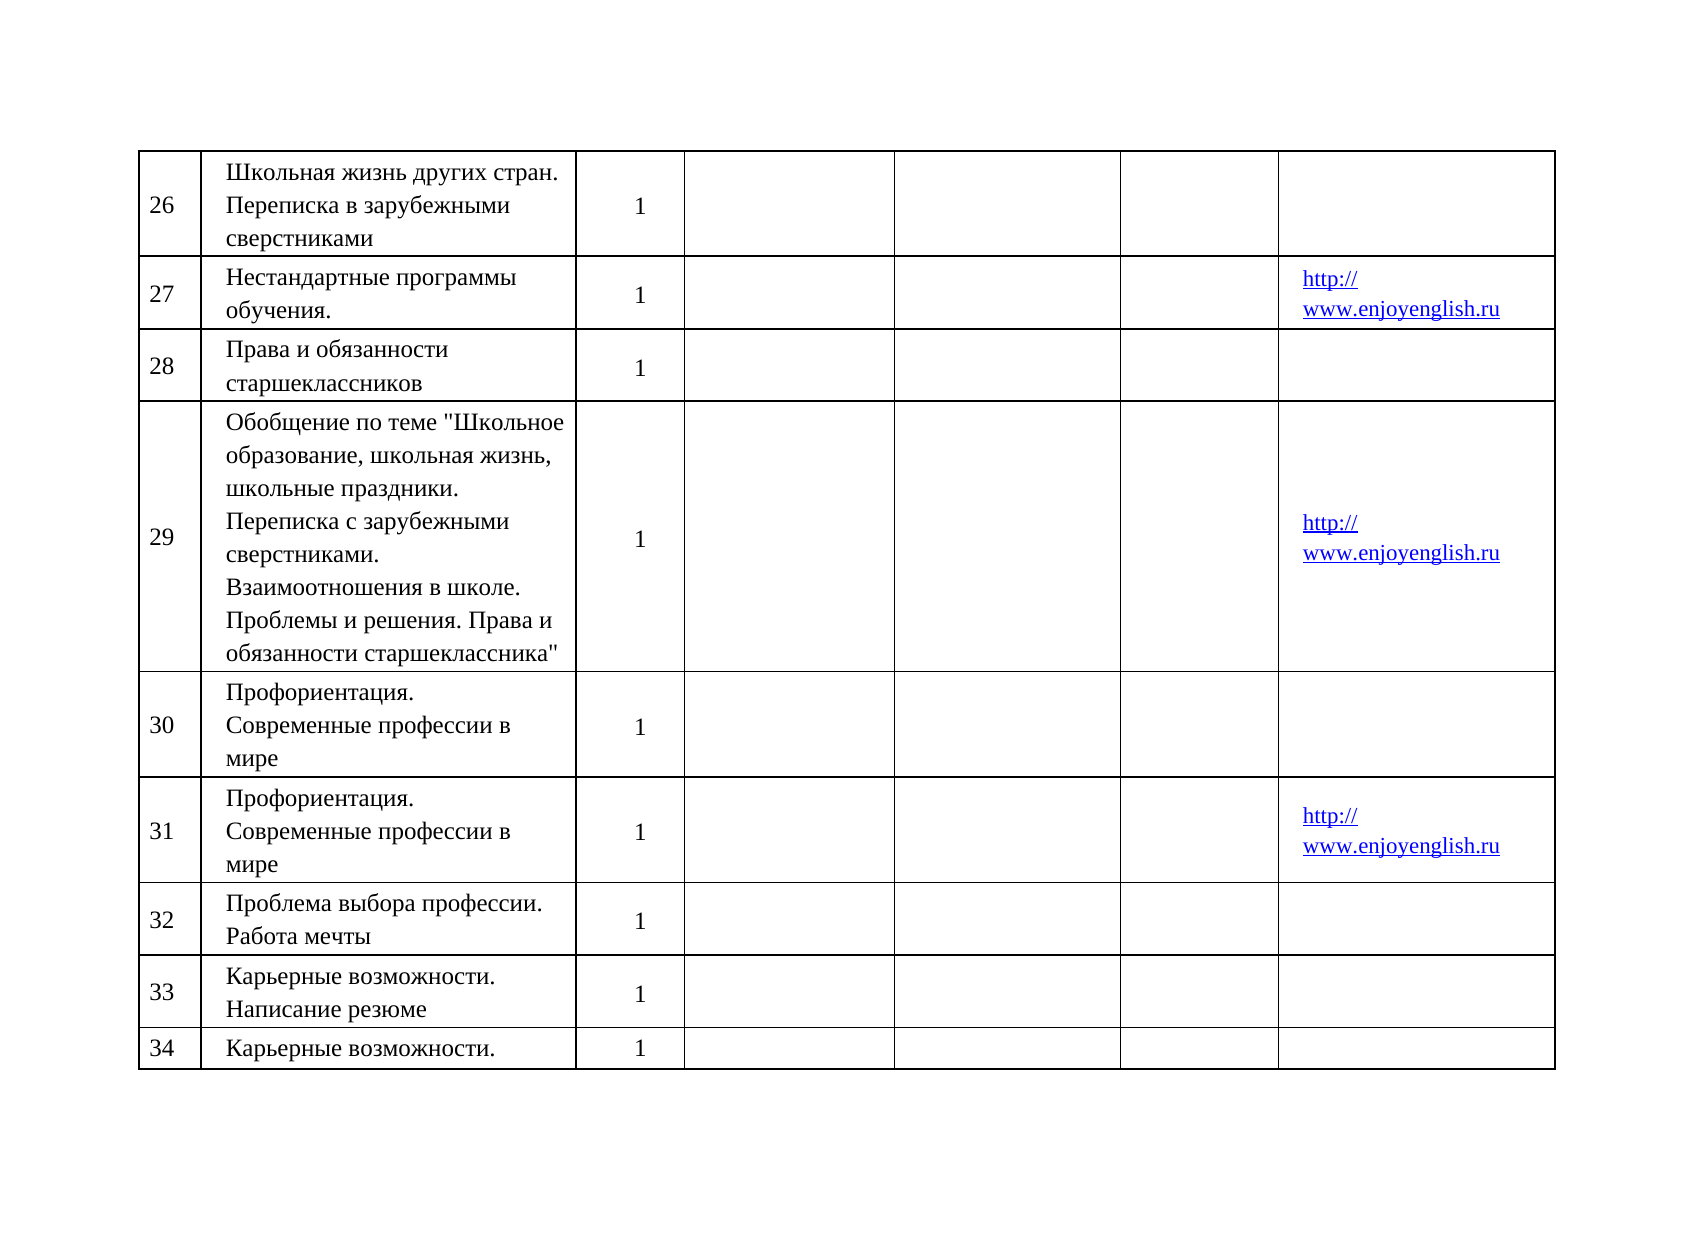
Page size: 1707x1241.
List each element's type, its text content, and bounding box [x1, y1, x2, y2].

table_cell [895, 402, 1120, 671]
table_cell [1121, 956, 1278, 1026]
table_cell [1121, 883, 1278, 954]
table_cell 26 [140, 152, 200, 255]
table_cell http://www.enjoyenglish.ru [1279, 778, 1554, 882]
table_cell [895, 1028, 1120, 1068]
table_cell [1121, 257, 1278, 328]
table_cell [1279, 672, 1554, 776]
table_cell 32 [140, 883, 200, 954]
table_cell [202, 1028, 575, 1068]
table_cell [1121, 402, 1278, 671]
table_cell Права и обязанности старшеклассников [202, 330, 575, 400]
table_cell [685, 956, 894, 1026]
table_cell 1 [577, 257, 684, 328]
table_cell [1279, 152, 1554, 255]
table_cell [895, 778, 1120, 882]
table_cell Профориентация. Современные профессии в мире [202, 672, 575, 776]
table_cell [1279, 883, 1554, 954]
table_cell [895, 672, 1120, 776]
table_cell Обобщение по теме "Школьное образование, школьная жизнь, школьные праздники. Переписка с зарубежными сверстниками. Взаимоотношения в школе. Проблемы и решения. Права и обязанности старшеклассника" [202, 402, 575, 671]
table_cell 1 [577, 883, 684, 954]
table_cell [895, 883, 1120, 954]
table_cell http://www.enjoyenglish.ru [1279, 402, 1554, 671]
table_cell [895, 152, 1120, 255]
table_cell 1 [577, 778, 684, 882]
table_cell Проблема выбора профессии. Работа мечты [202, 883, 575, 954]
table_cell [685, 402, 894, 671]
table_cell 1 [577, 402, 684, 671]
table_cell [1121, 672, 1278, 776]
table_cell 33 [140, 956, 200, 1026]
table_cell 28 [140, 330, 200, 400]
table_cell http://www.enjoyenglish.ru [1279, 257, 1554, 328]
table_cell 30 [140, 672, 200, 776]
table_cell Профориентация. Современные профессии в мире [202, 778, 575, 882]
table_cell 1 [577, 672, 684, 776]
table_cell [1121, 1028, 1278, 1068]
table_cell [1279, 1028, 1554, 1068]
table_cell [685, 152, 894, 255]
table_cell 1 [577, 956, 684, 1026]
table_cell 1 [577, 330, 684, 400]
table_cell [685, 778, 894, 882]
table_cell 27 [140, 257, 200, 328]
table_cell [685, 330, 894, 400]
table_cell 1 [577, 152, 684, 255]
table_cell [895, 257, 1120, 328]
table_cell [685, 257, 894, 328]
table_cell Нестандартные программы обучения. [202, 257, 575, 328]
table_cell Школьная жизнь других стран. Переписка в зарубежными сверстниками [202, 152, 575, 255]
table_cell Карьерные возможности. Написание резюме [202, 956, 575, 1026]
table_cell 1 [577, 1028, 684, 1068]
table_cell [895, 330, 1120, 400]
table_cell [1121, 330, 1278, 400]
table_cell [1279, 330, 1554, 400]
table_cell [895, 956, 1120, 1026]
table_cell 31 [140, 778, 200, 882]
table_cell [1121, 152, 1278, 255]
table_cell [1121, 778, 1278, 882]
table_cell [685, 672, 894, 776]
table_cell [685, 1028, 894, 1068]
table_cell [1279, 956, 1554, 1026]
table_cell 34 [140, 1028, 200, 1068]
table_cell 29 [140, 402, 200, 671]
table_cell [685, 883, 894, 954]
